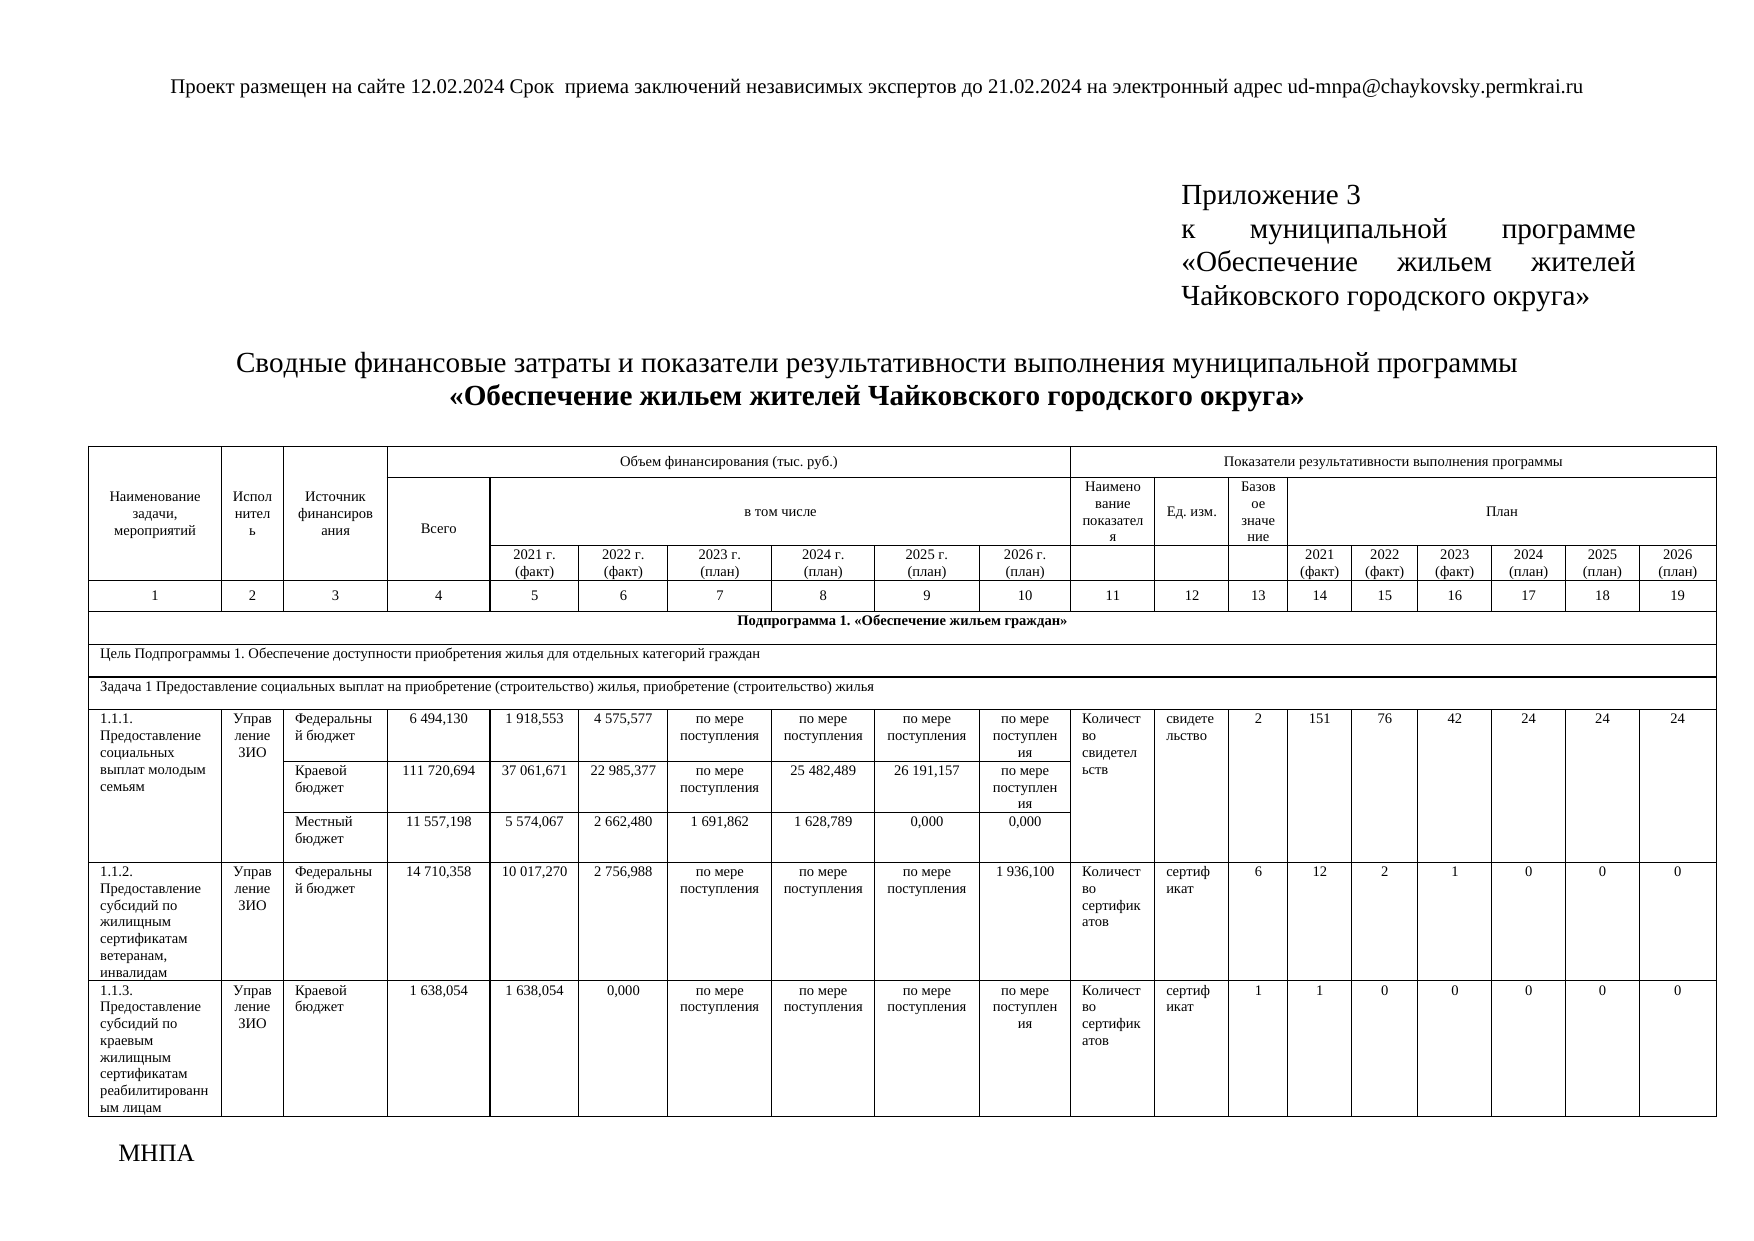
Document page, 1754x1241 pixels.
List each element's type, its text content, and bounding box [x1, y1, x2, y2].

table_cell 10 017,270 [491, 863, 578, 980]
table_cell 1.1.2. Предоставление субсидий по жилищным сертификатам ветеранам, инвалидам [89, 863, 221, 980]
table_cell по мере поступления [668, 762, 771, 812]
table_cell по мере поступления [980, 762, 1070, 812]
table_cell 4 575,577 [579, 710, 667, 761]
table_cell 8 [772, 581, 874, 611]
table_cell План [1288, 478, 1716, 545]
table_cell 15 [1352, 581, 1417, 611]
table_cell 2025 г. (план) [875, 546, 979, 579]
table_cell 24 [1492, 710, 1565, 862]
table_cell Управление ЗИО [222, 710, 283, 862]
table_cell по мере поступления [875, 981, 979, 1116]
table_cell 42 [1418, 710, 1491, 862]
table_cell 2021 г. (факт) [491, 546, 578, 579]
table_cell по мере поступления [980, 981, 1070, 1116]
table_cell 0 [1352, 981, 1417, 1116]
table_cell 2024 г. (план) [772, 546, 874, 579]
table_cell 0 [1566, 863, 1639, 980]
table_cell 1.1.1. Предоставление социальных выплат молодым семьям [89, 710, 221, 862]
table_cell [1155, 546, 1228, 579]
table_cell 0,000 [980, 813, 1070, 862]
table_cell по мере поступления [875, 863, 979, 980]
table_cell 17 [1492, 581, 1565, 611]
table_cell 2 756,988 [579, 863, 667, 980]
table_cell 0 [1640, 863, 1716, 980]
table_cell 7 [668, 581, 771, 611]
table_cell 3 [284, 581, 387, 611]
table_cell Управление ЗИО [222, 981, 283, 1116]
table_cell Задача 1 Предоставление социальных выплат на приобретение (строительство) жилья, приобретение (строительство) жилья [89, 678, 1716, 709]
table_cell 1.1.3. Предоставление субсидий по краевым жилищным сертификатам реабилитированным лицам [89, 981, 221, 1116]
table_cell 37 061,671 [491, 762, 578, 812]
text Приложение 3 [1181, 177, 1636, 211]
table_cell 0,000 [579, 981, 667, 1116]
table_cell 12 [1288, 863, 1351, 980]
table_cell 6 494,130 [388, 710, 489, 761]
table_cell 24 [1640, 710, 1716, 862]
table_cell 5 [491, 581, 578, 611]
table_cell 1 628,789 [772, 813, 874, 862]
table_cell 0 [1640, 981, 1716, 1116]
table_cell Краевой бюджет [284, 981, 387, 1116]
table_cell по мере поступления [875, 710, 979, 761]
table_cell [1071, 546, 1154, 579]
table_cell 0 [1418, 981, 1491, 1116]
table_cell 11 [1071, 581, 1154, 611]
table_cell 0 [1492, 981, 1565, 1116]
table_cell Цель Подпрограммы 1. Обеспечение доступности приобретения жилья для отдельных категорий граждан [89, 645, 1716, 676]
table_cell Наименование показателя [1071, 478, 1154, 545]
table_cell 2022 г. (факт) [579, 546, 667, 579]
table_cell 151 [1288, 710, 1351, 862]
table_cell 1 [1288, 981, 1351, 1116]
table_header Наименование задачи, мероприятий [89, 447, 221, 579]
table_cell Федеральный бюджет [284, 863, 387, 980]
table_cell 5 574,067 [491, 813, 578, 862]
table_cell по мере поступления [980, 710, 1070, 761]
table_cell по мере поступления [668, 710, 771, 761]
table_cell 0 [1566, 981, 1639, 1116]
table_cell [1229, 546, 1287, 579]
table_cell Управление ЗИО [222, 863, 283, 980]
table_cell 1 [89, 581, 221, 611]
table_cell 1 [1418, 863, 1491, 980]
text «Обеспечение жильем жителей Чайковского городского округа» [118, 378, 1636, 412]
table_cell 0 [1492, 863, 1565, 980]
table_cell 2022 (факт) [1352, 546, 1417, 579]
table_cell 6 [579, 581, 667, 611]
table_cell 19 [1640, 581, 1716, 611]
table_cell 2024 (план) [1492, 546, 1565, 579]
table_cell сертификат [1155, 863, 1228, 980]
table_cell сертификат [1155, 981, 1228, 1116]
table_cell 1 638,054 [491, 981, 578, 1116]
table_cell 25 482,489 [772, 762, 874, 812]
table_header Показатели результативности выполнения программы [1071, 447, 1716, 477]
table_cell 16 [1418, 581, 1491, 611]
table_cell 11 557,198 [388, 813, 489, 862]
table_cell 2025 (план) [1566, 546, 1639, 579]
table_cell 12 [1155, 581, 1228, 611]
table_header Объем финансирования (тыс. руб.) [388, 447, 1070, 477]
table_cell Ед. изм. [1155, 478, 1228, 545]
table_cell Местный бюджет [284, 813, 387, 862]
table_cell 2026 (план) [1640, 546, 1716, 579]
table_cell 1 918,553 [491, 710, 578, 761]
table_cell 9 [875, 581, 979, 611]
table_cell 2023 (факт) [1418, 546, 1491, 579]
text Сводные финансовые затраты и показатели результативности выполнения муниципальной программы [118, 345, 1636, 378]
table_cell 1 936,100 [980, 863, 1070, 980]
table_cell 18 [1566, 581, 1639, 611]
table_cell в том числе [491, 478, 1070, 545]
table_cell 2 [1352, 863, 1417, 980]
table_cell Количество сертификатов [1071, 981, 1154, 1116]
table_cell 2021 (факт) [1288, 546, 1351, 579]
table_cell 2 662,480 [579, 813, 667, 862]
table_cell Базовое значение [1229, 478, 1287, 545]
table_cell Всего [388, 478, 489, 579]
table_cell Количество свидетельств [1071, 710, 1154, 862]
table_cell по мере поступления [772, 863, 874, 980]
table_header Исполнитель [222, 447, 283, 579]
table_cell по мере поступления [772, 710, 874, 761]
table_cell 1 638,054 [388, 981, 489, 1116]
table_cell 4 [388, 581, 489, 611]
table_cell Федеральный бюджет [284, 710, 387, 761]
table_cell 2023 г. (план) [668, 546, 771, 579]
text к муниципальной программе «Обеспечение жильем жителей Чайковского городского округа» [1181, 211, 1636, 311]
table_cell 13 [1229, 581, 1287, 611]
table_cell 2026 г. (план) [980, 546, 1070, 579]
table_cell 2 [222, 581, 283, 611]
table_cell 111 720,694 [388, 762, 489, 812]
table_cell 2 [1229, 710, 1287, 862]
table_cell 10 [980, 581, 1070, 611]
table_cell 14 710,358 [388, 863, 489, 980]
table_cell 76 [1352, 710, 1417, 862]
table_cell Количество сертификатов [1071, 863, 1154, 980]
table_header Источник финансирования [284, 447, 387, 579]
table_cell 1 691,862 [668, 813, 771, 862]
table_cell 24 [1566, 710, 1639, 862]
table_cell 26 191,157 [875, 762, 979, 812]
table_cell по мере поступления [668, 981, 771, 1116]
table_cell Подпрограмма 1. «Обеспечение жильем граждан» [89, 612, 1716, 643]
table_cell 6 [1229, 863, 1287, 980]
table_cell 14 [1288, 581, 1351, 611]
table_cell 0,000 [875, 813, 979, 862]
table_cell свидетельство [1155, 710, 1228, 862]
table_cell 1 [1229, 981, 1287, 1116]
table_cell по мере поступления [668, 863, 771, 980]
table_cell Краевой бюджет [284, 762, 387, 812]
table_cell 22 985,377 [579, 762, 667, 812]
table_cell по мере поступления [772, 981, 874, 1116]
